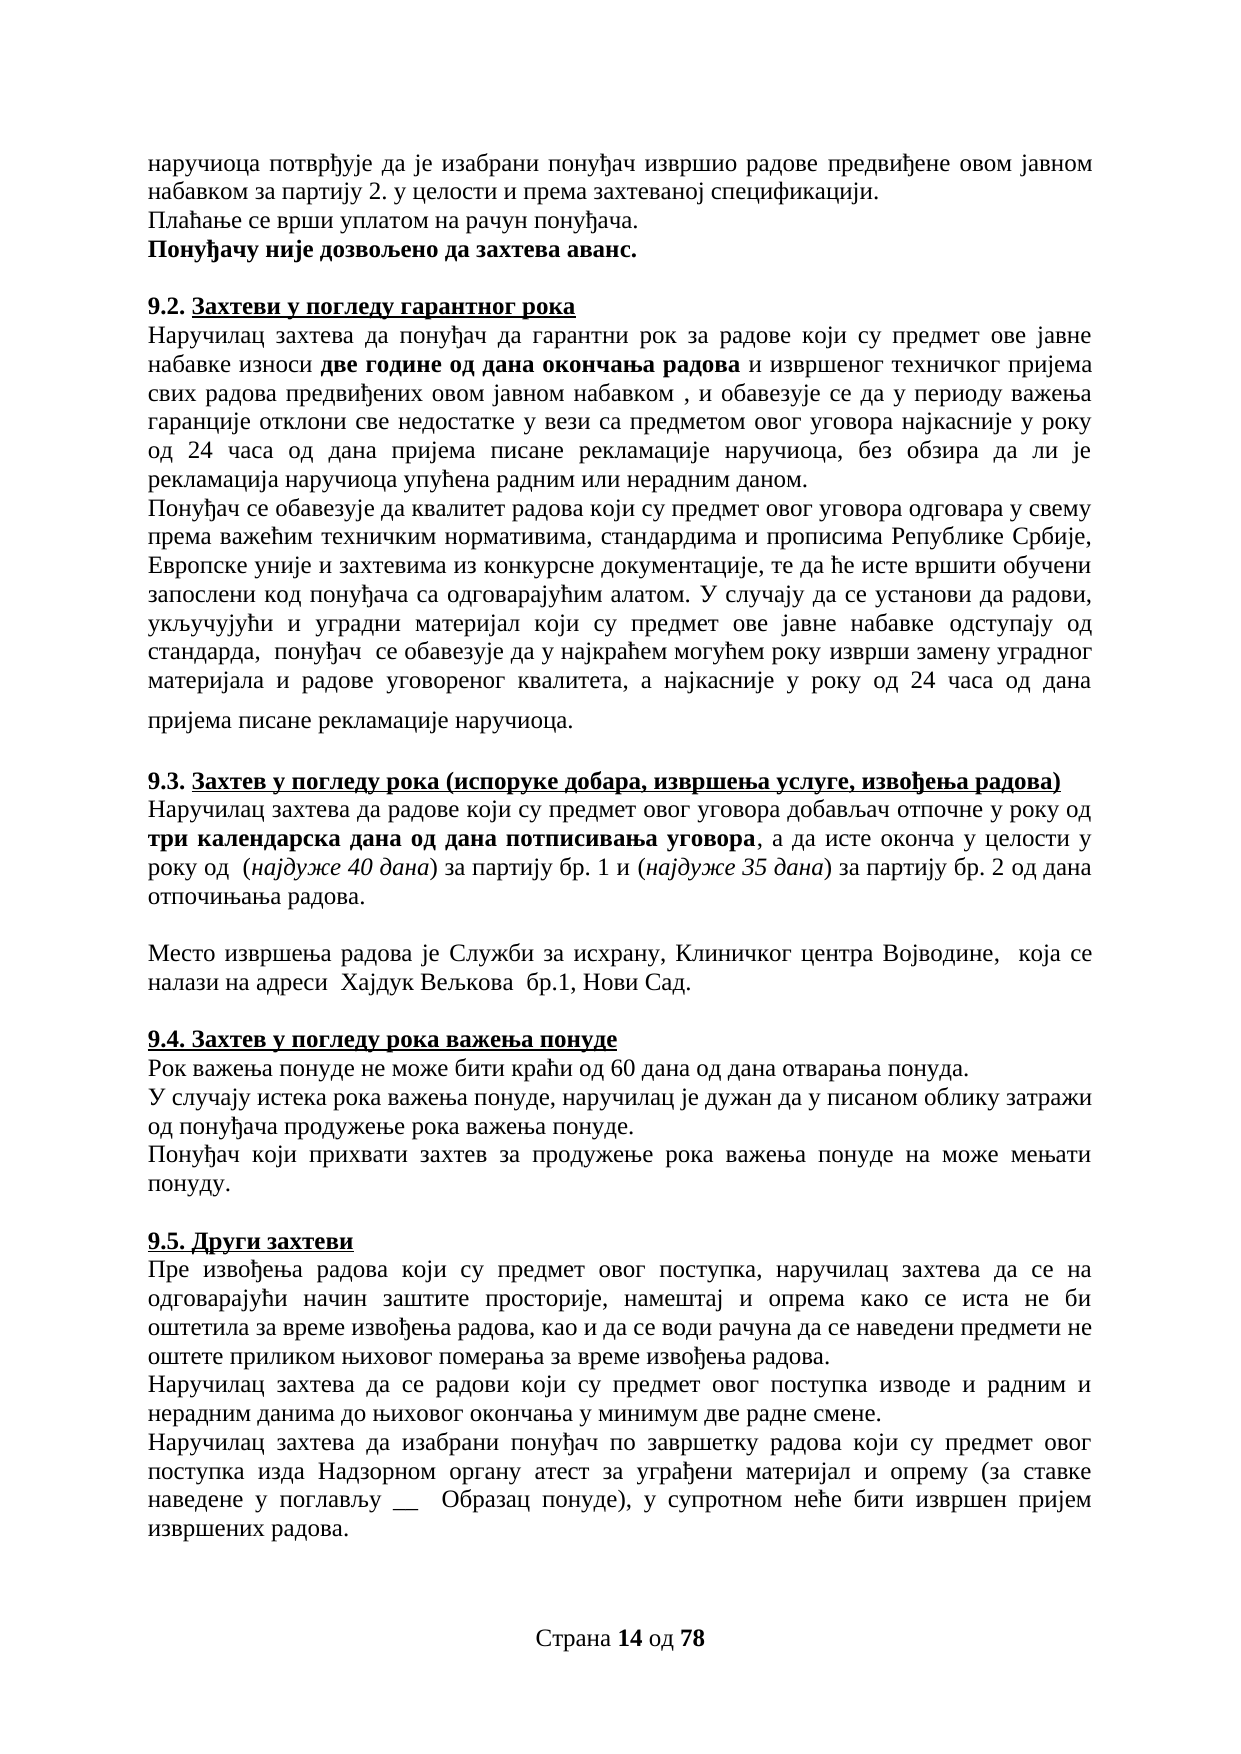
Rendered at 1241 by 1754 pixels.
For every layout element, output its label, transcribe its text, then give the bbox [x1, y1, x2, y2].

text Понуђач се обавезује да квалитет радова који су предмет овог уговора одговара у свему према важећим техничким нормативима, стандардима и прописима Републике Србије, Европске уније и захтевима из конкурсне документације, те да ће исте вршити обучени запослени код понуђача са одговарајућим алатом. У случају да се установи да радови, укључујући и уградни материјал који су предмет ове јавне набавке одступају од стандарда, понуђач се обавезује да у најкраћем могућем року изврши замену уградног материјала и радове уговореног квалитета, а најкасније у року од 24 часа од дана пријема писане рекламације наручиоца. [148, 493, 1092, 737]
text Место извршења радова је Служби за исхрану, Клиничког центра Војводине, која се налази на адреси Хајдук Вељкова бр.1, Нови Сад. [148, 938, 1092, 996]
text 9.4. Захтев у погледу рока важења понуде [148, 1024, 1092, 1053]
text Понуђачу није дозвољено да захтева аванс. [148, 234, 1092, 263]
text 9.2. Захтеви у погледу гарантног рока [148, 291, 1092, 320]
text Наручилац захтева да понуђач да гарантни рок за радове који су предмет ове јавне набавке износи две године од дана окончања радова и извршеног техничког пријема свих радова предвиђених овом јавном набавком , и обавезује се да у периоду важења гаранције отклони све недостатке у вези са предметом овог уговора најкасније у року од 24 часа од дана пријема писане рекламације наручиоца, без обзира да ли је рекламација наручиоца упућена радним или нерадним даном. [148, 320, 1092, 493]
text Рок важења понуде не може бити краћи од 60 дана од дана отварања понуда. [148, 1053, 1092, 1082]
text Понуђач који прихвати захтев за продужење рока важења понуде на може мењати понуду. [148, 1139, 1092, 1197]
text Пре извођења радова који су предмет овог поступка, наручилац захтева да се на одговарајући начин заштите просторије, намештај и опрема како се иста не би оштетила за време извођења радова, као и да се води рачуна да се наведени предмети не оштете приликом њиховог померања за време извођења радова. [148, 1254, 1092, 1369]
text Наручилац захтева да радове који су предмет овог уговора добављач отпочне у року од три календарска дана од дана потписивања уговора, а да исте оконча у целости у року од (најдуже 40 дана) за партију бр. 1 и (најдуже 35 дана) за партију бр. 2 од дана отпочињања радова. [148, 794, 1092, 909]
text 9.3. Захтев у погледу рока (испоруке добара, извршења услуге, извођења радова) [148, 766, 1092, 794]
text Наручилац захтева да изабрани понуђач по завршетку радова који су предмет овог поступка изда Надзорном органу атест за уграђени материјал и опрему (за ставке наведене у поглављу __ Образац понуде), у супротном неће бити извршен пријем извршених радова. [148, 1427, 1092, 1542]
text У случају истека рока важења понуде, наручилац је дужан да у писаном облику затражи од понуђача продужење рока важења понуде. [148, 1082, 1092, 1139]
text Плаћање се врши уплатом на рачун понуђача. [148, 205, 1092, 234]
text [148, 148, 1092, 205]
text Наручилац захтева да се радови који су предмет овог поступка изводе и радним и нерадним данима до њиховог окончања у минимум две радне смене. [148, 1369, 1092, 1427]
text 9.5. Други захтеви [148, 1226, 1092, 1254]
